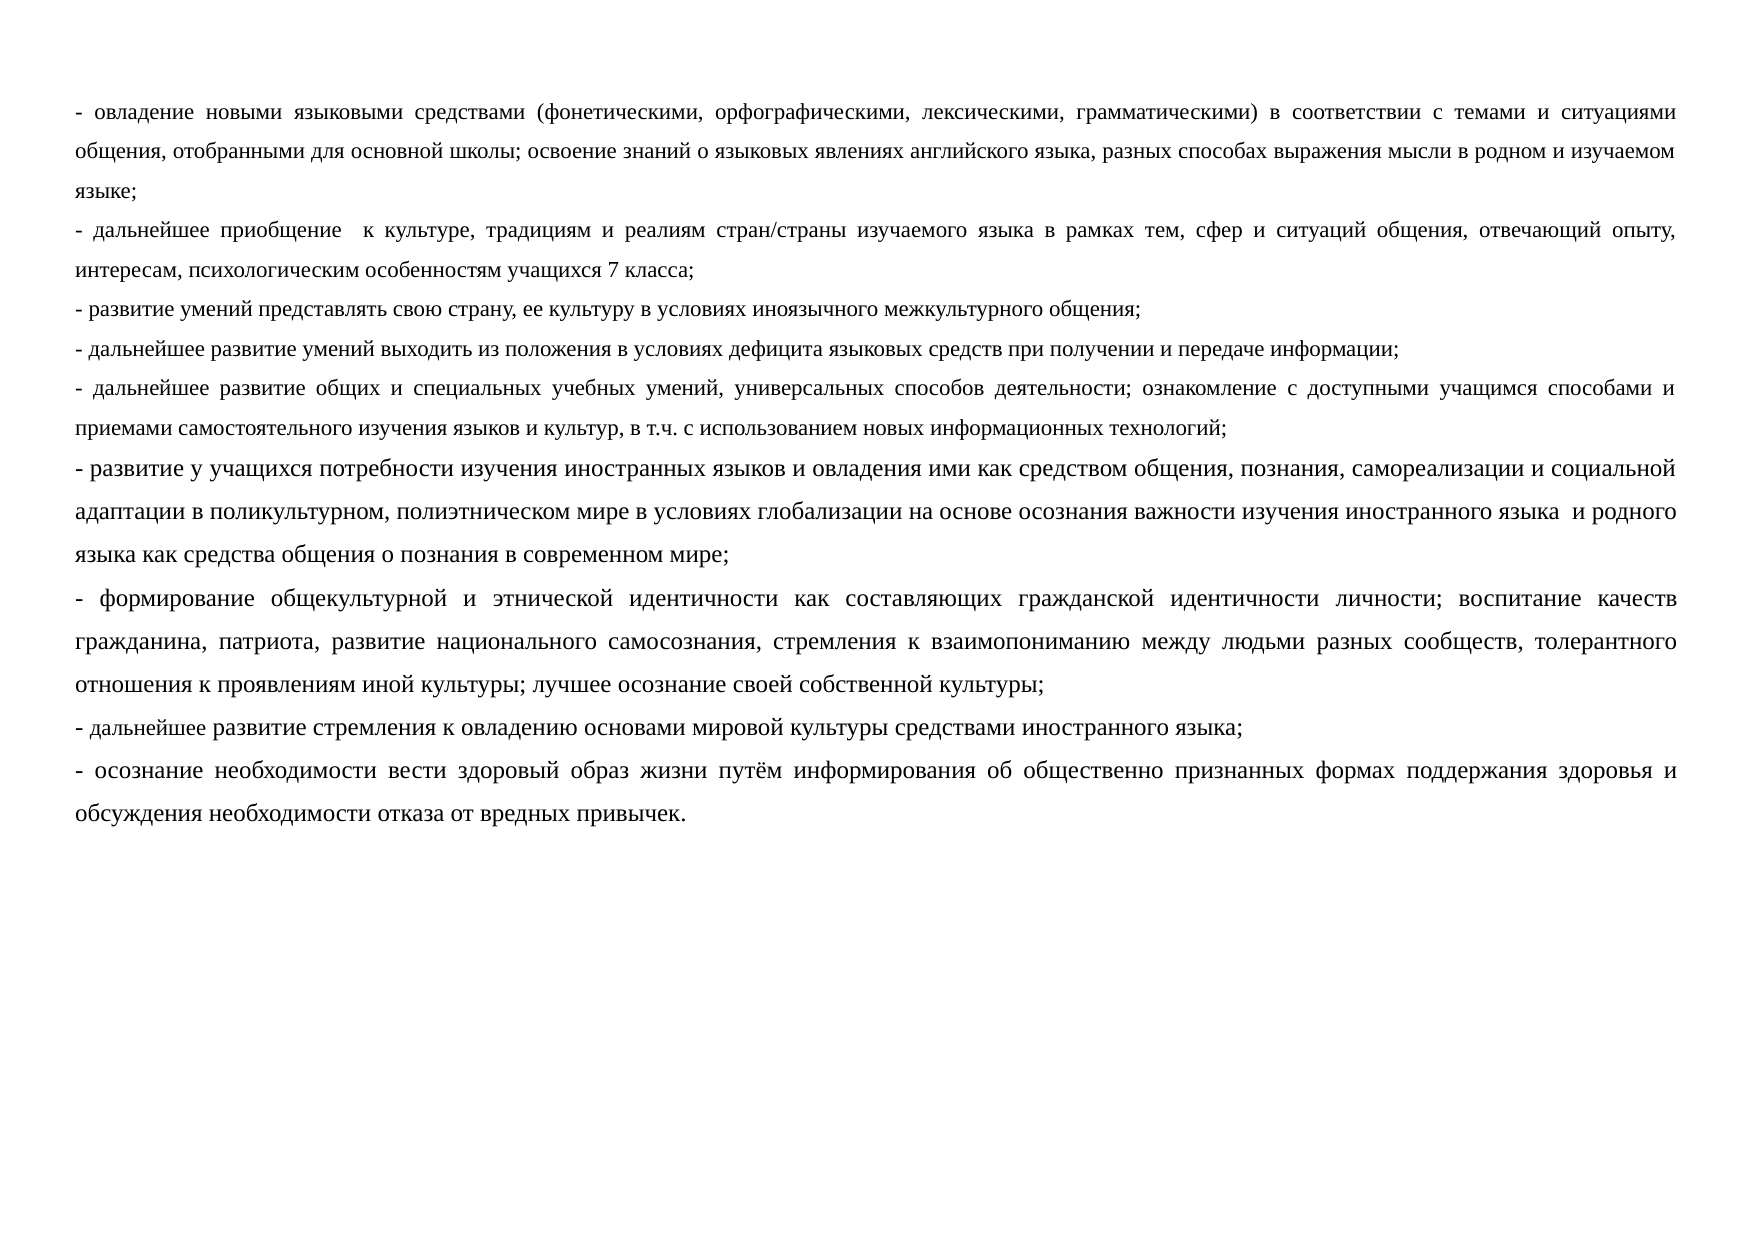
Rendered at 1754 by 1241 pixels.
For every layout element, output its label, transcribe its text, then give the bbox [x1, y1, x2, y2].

text - дальнейшее развитие умений выходить из положения в условиях дефицита языковых средств при получении и передаче информации; [75, 335, 1679, 361]
text - развитие у учащихся потребности изучения иностранных языков и овладения ими как средством общения, познания, самореализации и социальной адаптации в поликультурном, полиэтническом мире в условиях глобализации на основе осознания важности изучения иностранного языка и родного языка как средства общения о познания в современном мире; [75, 453, 1679, 568]
text - дальнейшее развитие общих и специальных учебных умений, универсальных способов деятельности; ознакомление с доступными учащимся способами и приемами самостоятельного изучения языков и культур, в т.ч. с использованием новых информационных технологий; [75, 374, 1679, 440]
text - овладение новыми языковыми средствами (фонетическими, орфографическими, лексическими, грамматическими) в соответствии с темами и ситуациями общения, отобранными для основной школы; освоение знаний о языковых явлениях английского языка, разных способах выражения мысли в родном и изучаемом языке; [75, 98, 1679, 203]
text - дальнейшее развитие стремления к овладению основами мировой культуры средствами иностранного языка; [75, 712, 1679, 741]
text - осознание необходимости вести здоровый образ жизни путём информирования об общественно признанных формах поддержания здоровья и обсуждения необходимости отказа от вредных привычек. [75, 755, 1679, 827]
text - формирование общекультурной и этнической идентичности как составляющих гражданской идентичности личности; воспитание качеств гражданина, патриота, развитие национального самосознания, стремления к взаимопониманию между людьми разных сообществ, толерантного отношения к проявлениям иной культуры; лучшее осознание своей собственной культуры; [75, 583, 1679, 698]
text - развитие умений представлять свою страну, ее культуру в условиях иноязычного межкультурного общения; [75, 295, 1679, 322]
text - дальнейшее приобщение к культуре, традициям и реалиям стран/страны изучаемого языка в рамках тем, сфер и ситуаций общения, отвечающий опыту, интересам, психологическим особенностям учащихся 7 класса; [75, 216, 1679, 282]
